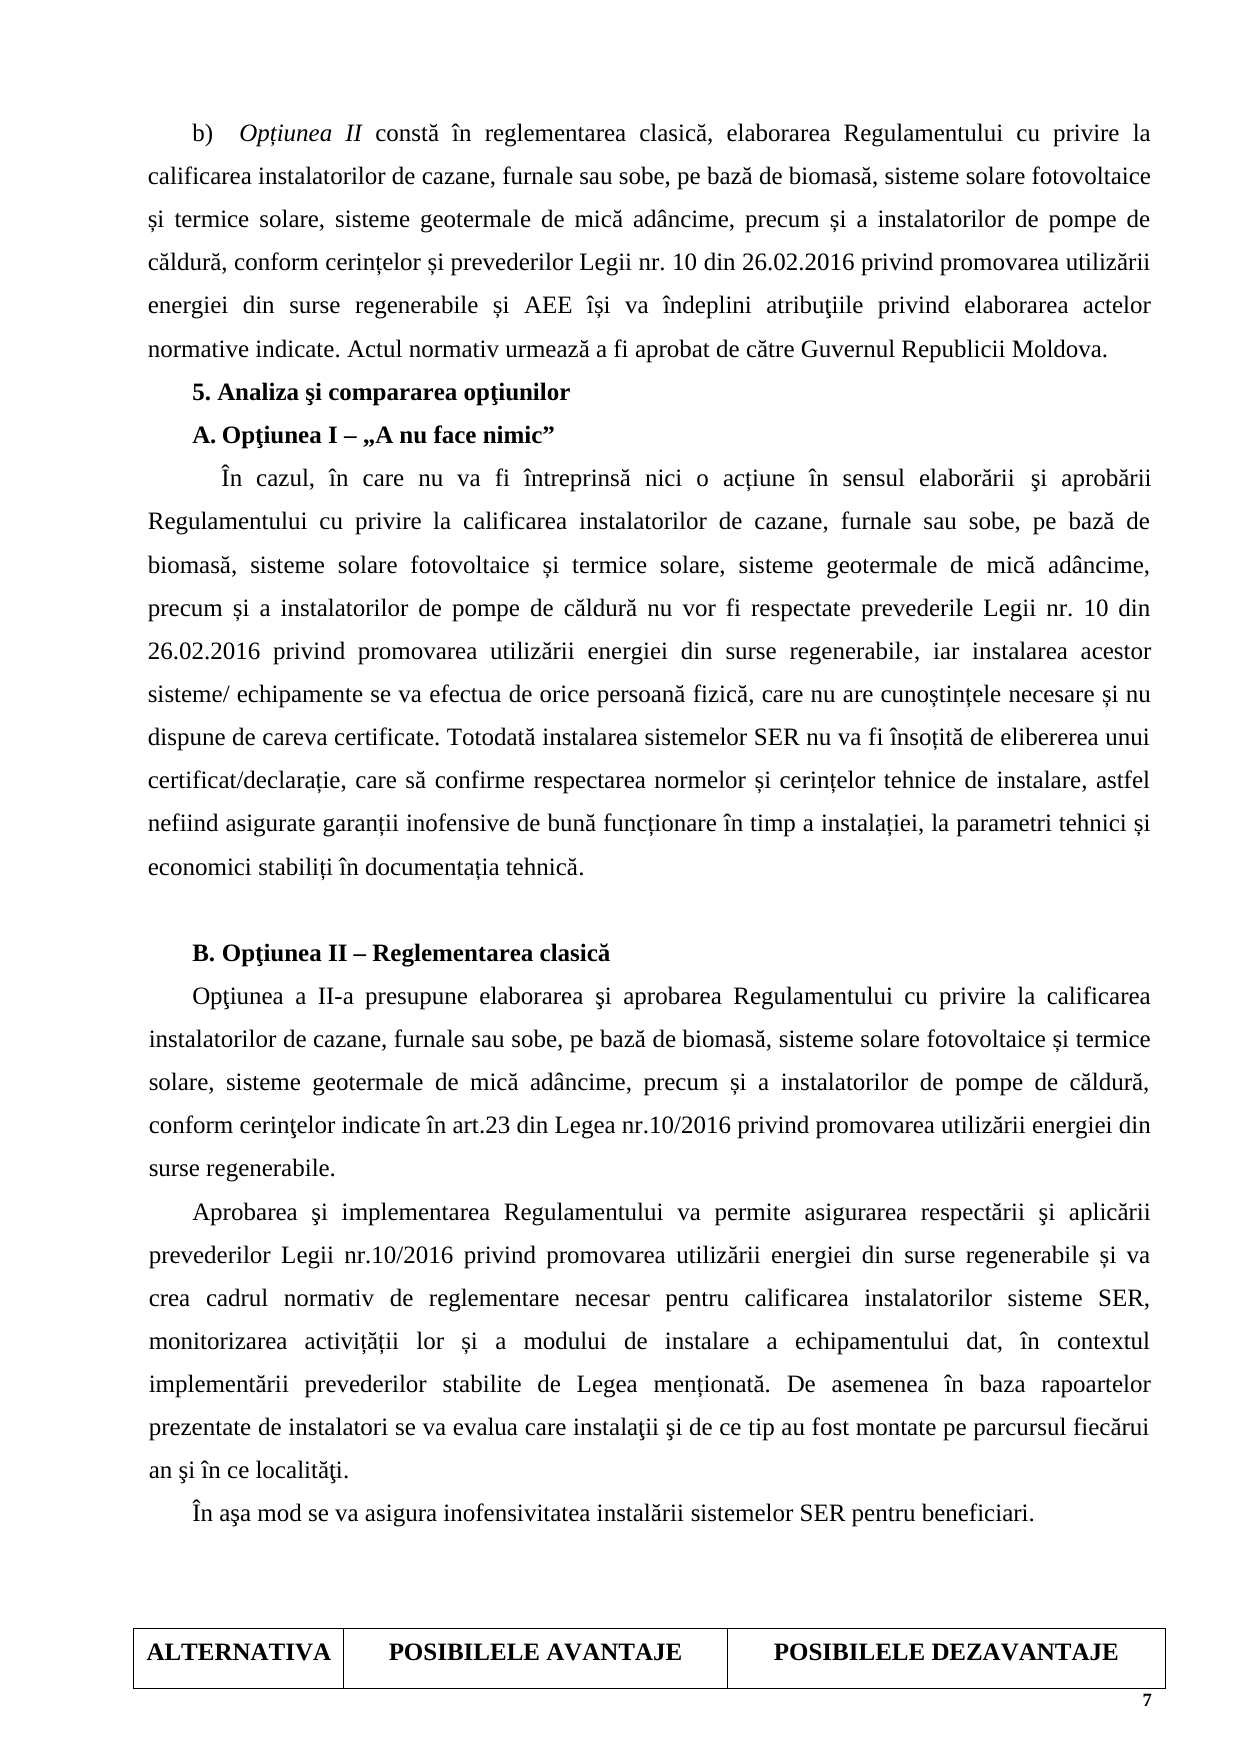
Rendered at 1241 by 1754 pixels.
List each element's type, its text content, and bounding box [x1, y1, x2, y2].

table_header ALTERNATIVA [134, 1629, 343, 1687]
table_header POSIBILELE DEZAVANTAJE [728, 1629, 1165, 1687]
text Aprobarea şi implementarea Regulamentului va permite asigurarea respectării şi aplicării prevederilor Legii nr.10/2016 privind promovarea utilizării energiei din surse regenerabile și va crea cadrul normativ de reglementare necesar pentru calificarea instalatorilor sisteme SER, monitorizarea activițății lor și a modului de instalare a echipamentului dat, în contextul implementării prevederilor stabilite de Legea menționată. De asemenea în baza rapoartelor prezentate de instalatori se va evalua care instalaţii şi de ce tip au fost montate pe parcursul fiecărui an şi în ce localităţi. [148, 1197, 1152, 1484]
text b) Opțiunea II constă în reglementarea clasică, elaborarea Regulamentului cu privire la calificarea instalatorilor de cazane, furnale sau sobe, pe bază de biomasă, sisteme solare fotovoltaice și termice solare, sisteme geotermale de mică adâncime, precum și a instalatorilor de pompe de căldură, conform cerințelor și prevederilor Legii nr. 10 din 26.02.2016 privind promovarea utilizării energiei din surse regenerabile și AEE își va îndeplini atribuţiile privind elaborarea actelor normative indicate. Actul normativ urmează a fi aprobat de către Guvernul Republicii Moldova. [148, 118, 1152, 362]
text În aşa mod se va asigura inofensivitatea instalării sistemelor SER pentru beneficiari. [148, 1498, 1152, 1527]
text În cazul, în care nu va fi întreprinsă nici o acțiune în sensul elaborării şi aprobării Regulamentului cu privire la calificarea instalatorilor de cazane, furnale sau sobe, pe bază de biomasă, sisteme solare fotovoltaice și termice solare, sisteme geotermale de mică adâncime, precum și a instalatorilor de pompe de căldură nu vor fi respectate prevederile Legii nr. 10 din 26.02.2016 privind promovarea utilizării energiei din surse regenerabile, iar instalarea acestor sisteme/ echipamente se va efectua de orice persoană fizică, care nu are cunoștințele necesare și nu dispune de careva certificate. Totodată instalarea sistemelor SER nu va fi însoțită de elibererea unui certificat/declarație, care să confirme respectarea normelor și cerințelor tehnice de instalare, astfel nefiind asigurate garanții inofensive de bună funcționare în timp a instalației, la parametri tehnici și economici stabiliți în documentația tehnică. [148, 463, 1152, 880]
text 5. Analiza şi compararea opţiunilor [148, 377, 1152, 406]
text Opţiunea a II-a presupune elaborarea şi aprobarea Regulamentului cu privire la calificarea instalatorilor de cazane, furnale sau sobe, pe bază de biomasă, sisteme solare fotovoltaice și termice solare, sisteme geotermale de mică adâncime, precum și a instalatorilor de pompe de căldură, conform cerinţelor indicate în art.23 din Legea nr.10/2016 privind promovarea utilizării energiei din surse regenerabile. [148, 981, 1152, 1182]
text B. Opţiunea II – Reglementarea clasică [148, 938, 1152, 967]
text A. Opţiunea I – „A nu face nimic” [148, 420, 1152, 449]
table_header POSIBILELE AVANTAJE [344, 1629, 727, 1687]
